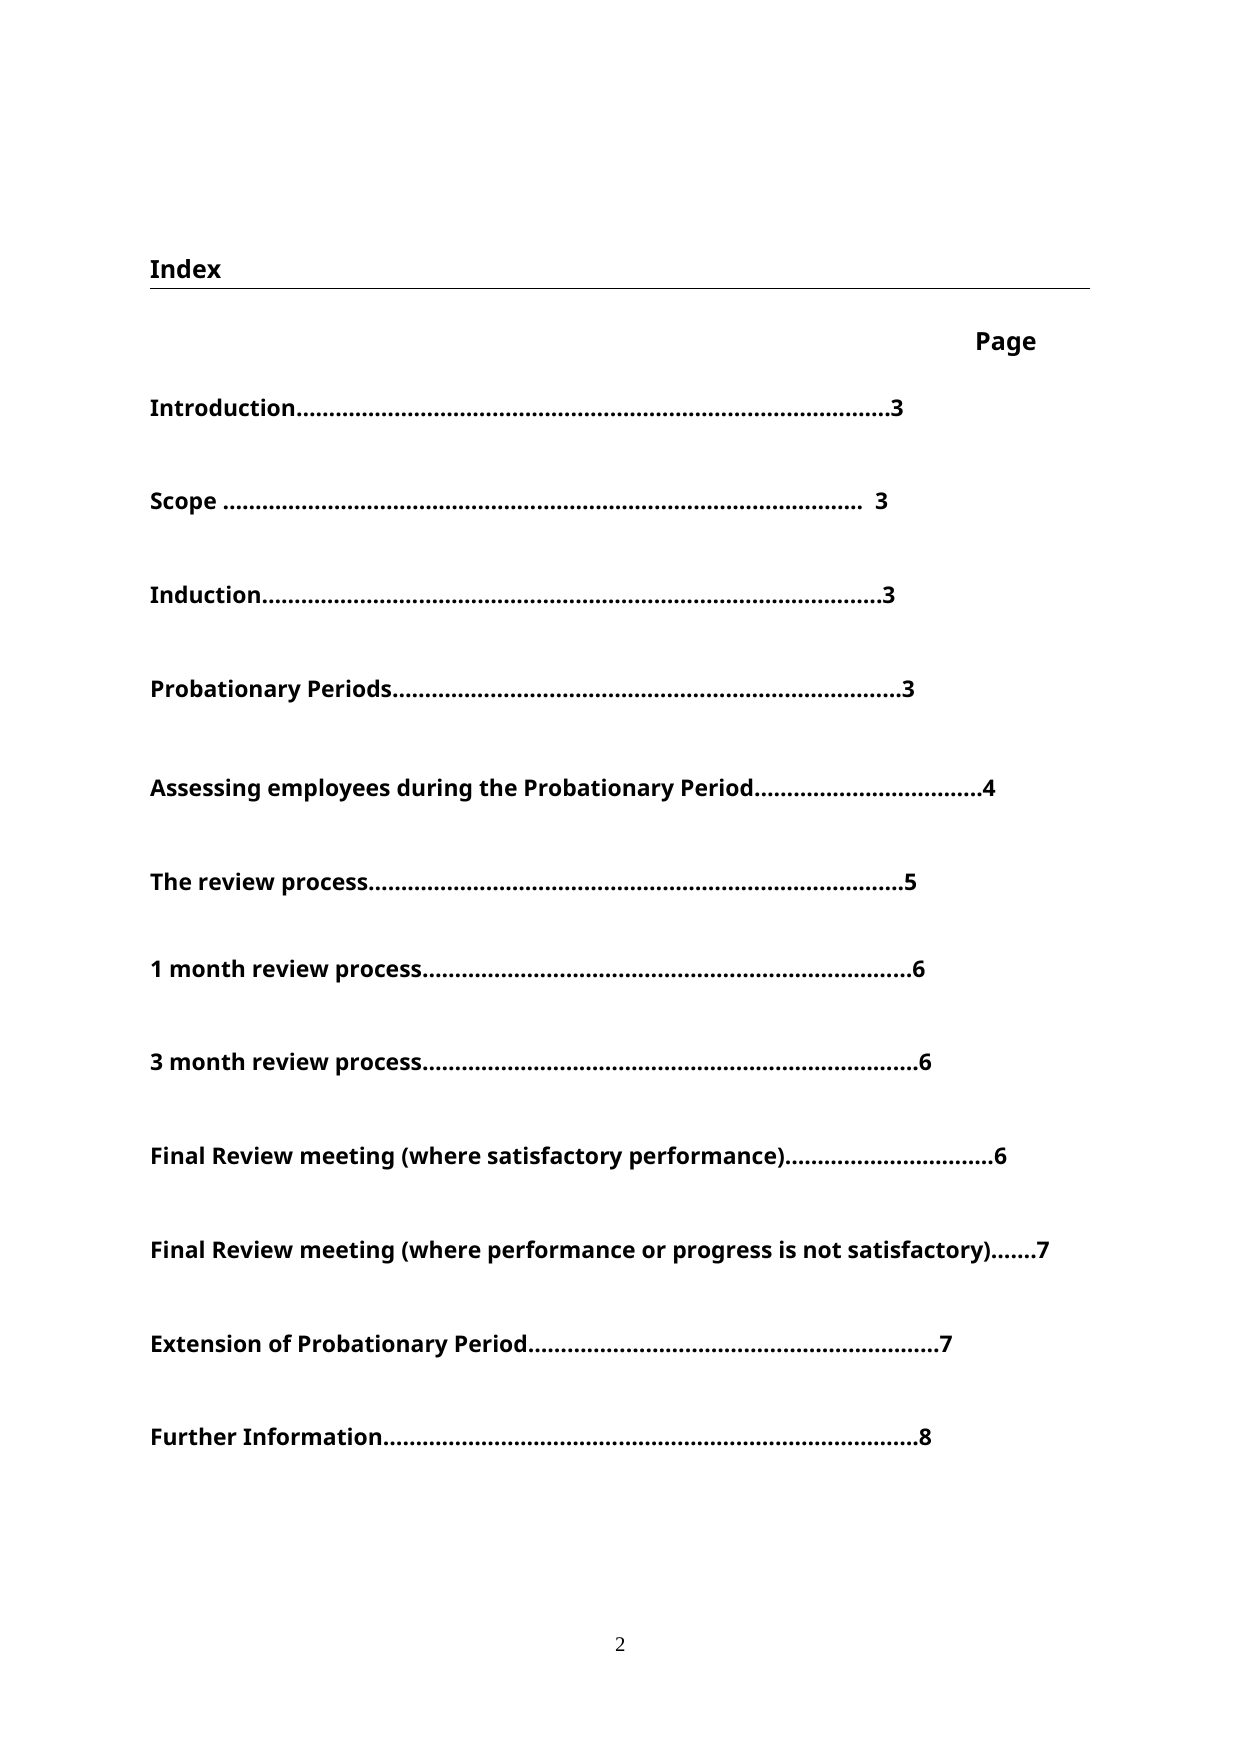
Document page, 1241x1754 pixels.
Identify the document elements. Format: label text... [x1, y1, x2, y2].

text Extension of Probationary Period………………………………………………………7 [150, 1327, 1090, 1359]
text 1 month review process…………………………………………………………………6 [150, 952, 1090, 984]
text Introduction……………………………………………………………………………….3 [150, 392, 1090, 423]
text The review process……………………………………………………………………….5 [150, 866, 1090, 897]
subtitle Index [150, 252, 1090, 288]
text 3 month review process………………………………………………………………….6 [150, 1046, 1090, 1077]
text Final Review meeting (where satisfactory performance)…………………………..6 [150, 1140, 1090, 1171]
text Page [150, 323, 1090, 357]
text Probationary Periods……………………………………………………………………3 [150, 673, 1090, 704]
text Scope …………………………………………………………………………………….. 3 [150, 485, 1090, 517]
text Assessing employees during the Probationary Period……………………………..4 [150, 772, 1090, 803]
text Further Information……………………………………………………………………….8 [150, 1421, 1090, 1452]
text Induction…………………………………………………………………………………..3 [150, 579, 1090, 610]
text Final Review meeting (where performance or progress is not satisfactory)…….7 [150, 1234, 1090, 1265]
